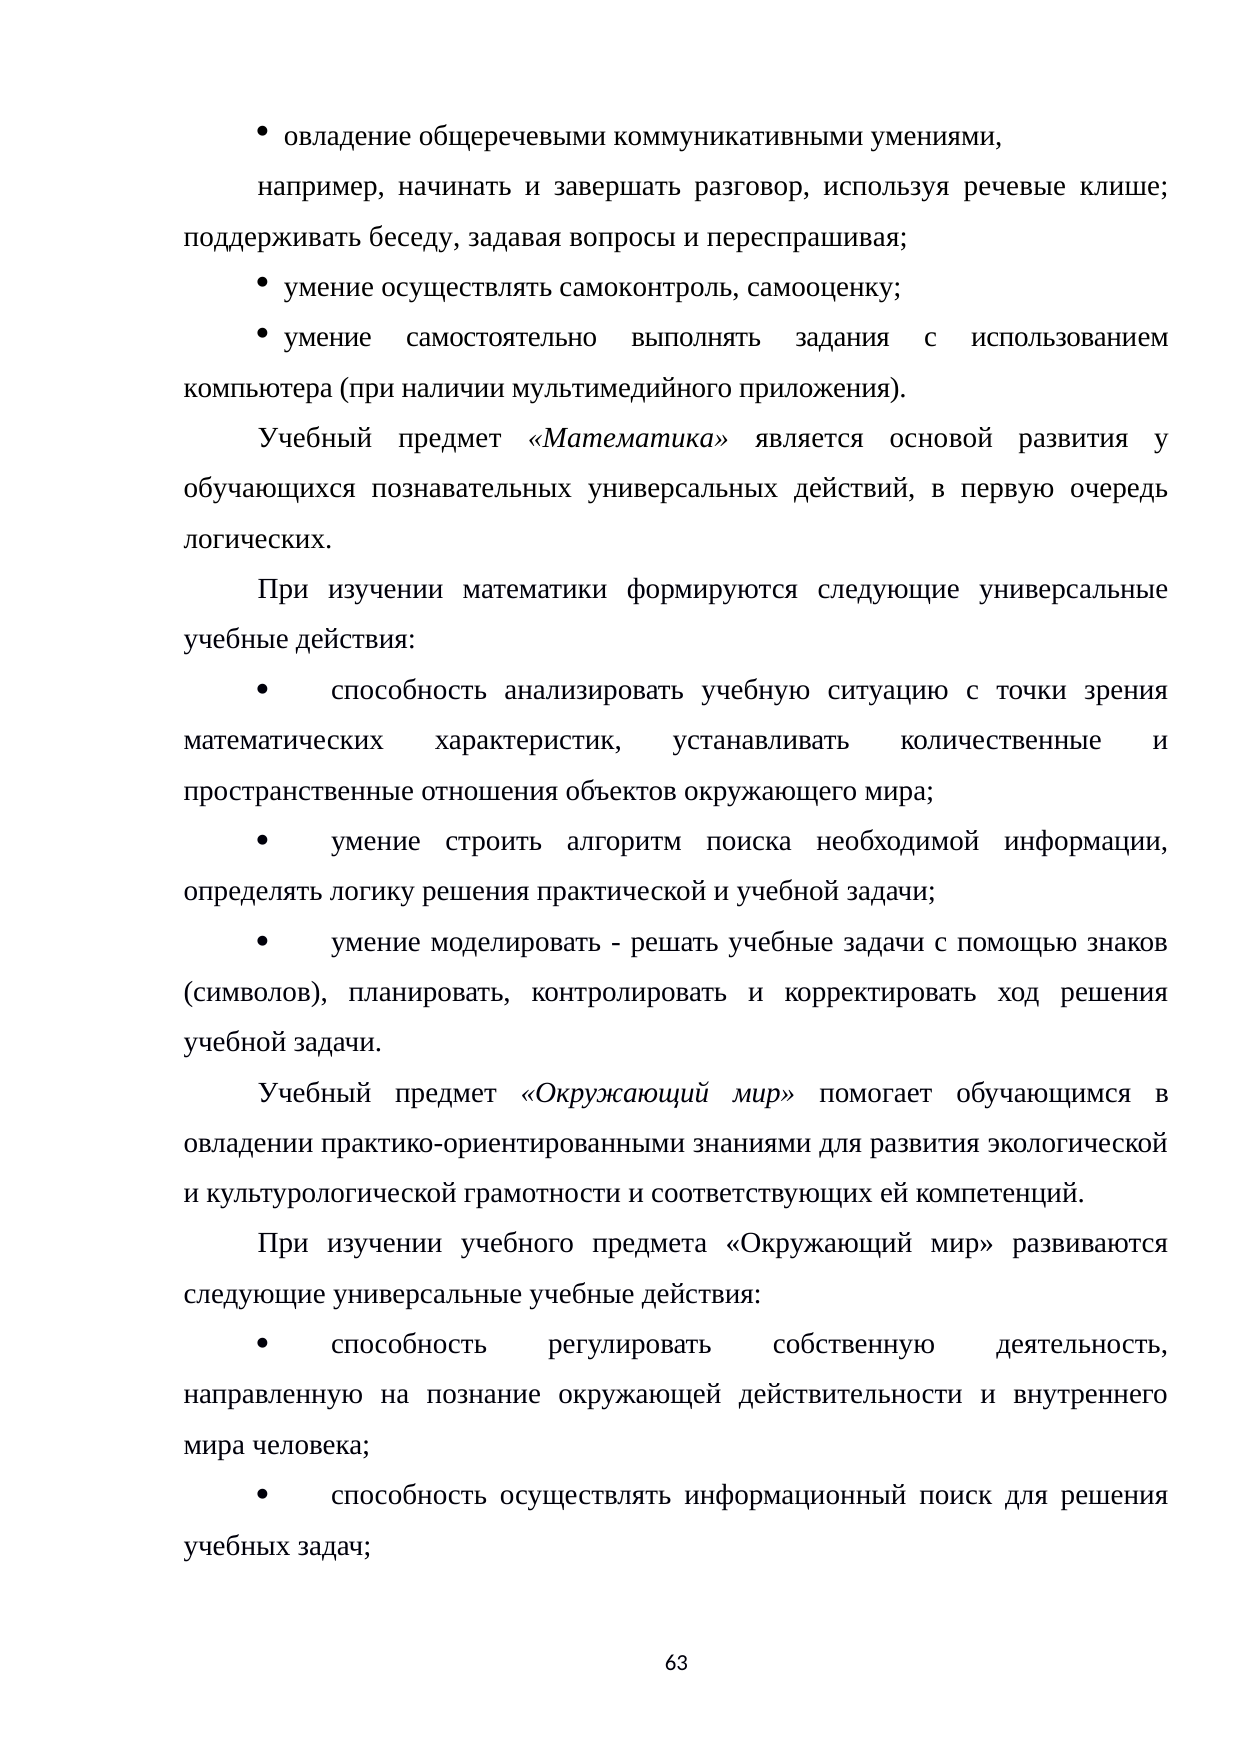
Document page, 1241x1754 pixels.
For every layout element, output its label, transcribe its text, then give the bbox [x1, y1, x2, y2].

text например, начинать и завершать разговор, используя речевые клише; поддерживать беседу, задавая вопросы и переспрашивая; [183, 168, 1169, 252]
list способность осуществлять информационный поиск для решения учебных задач; [183, 1477, 1169, 1561]
text При изучении учебного предмета «Окружающий мир» развиваются следующие универсальные учебные действия: [183, 1226, 1169, 1309]
list умение самостоятельно выполнять задания с использованием компьютера (при наличии мультимедийного приложения). [183, 319, 1169, 403]
list способность анализировать учебную ситуацию с точки зрения математических характеристик, устанавливать количественные и пространственные отношения объектов окружающего мира; [183, 672, 1169, 806]
text При изучении математики формируются следующие универсальные учебные действия: [183, 571, 1169, 655]
list способность регулировать собственную деятельность, направленную на познание окружающей действительности и внутреннего мира человека; [183, 1326, 1169, 1461]
list умение моделировать - решать учебные задачи с помощью знаков (символов), планировать, контролировать и корректировать ход решения учебной задачи. [183, 924, 1169, 1058]
text Учебный предмет «Математика» является основой развития у обучающихся познавательных универсальных действий, в первую очередь логических. [183, 420, 1169, 554]
list умение строить алгоритм поиска необходимой информации, определять логику решения практической и учебной задачи; [183, 823, 1169, 907]
text Учебный предмет «Окружающий мир» помогает обучающимся в овладении практико-ориентированными знаниями для развития экологической и культурологической грамотности и соответствующих ей компетенций. [183, 1075, 1169, 1209]
list умение осуществлять самоконтроль, самооценку; [183, 269, 1169, 303]
list овладение общеречевыми коммуникативными умениями, [183, 118, 1169, 152]
